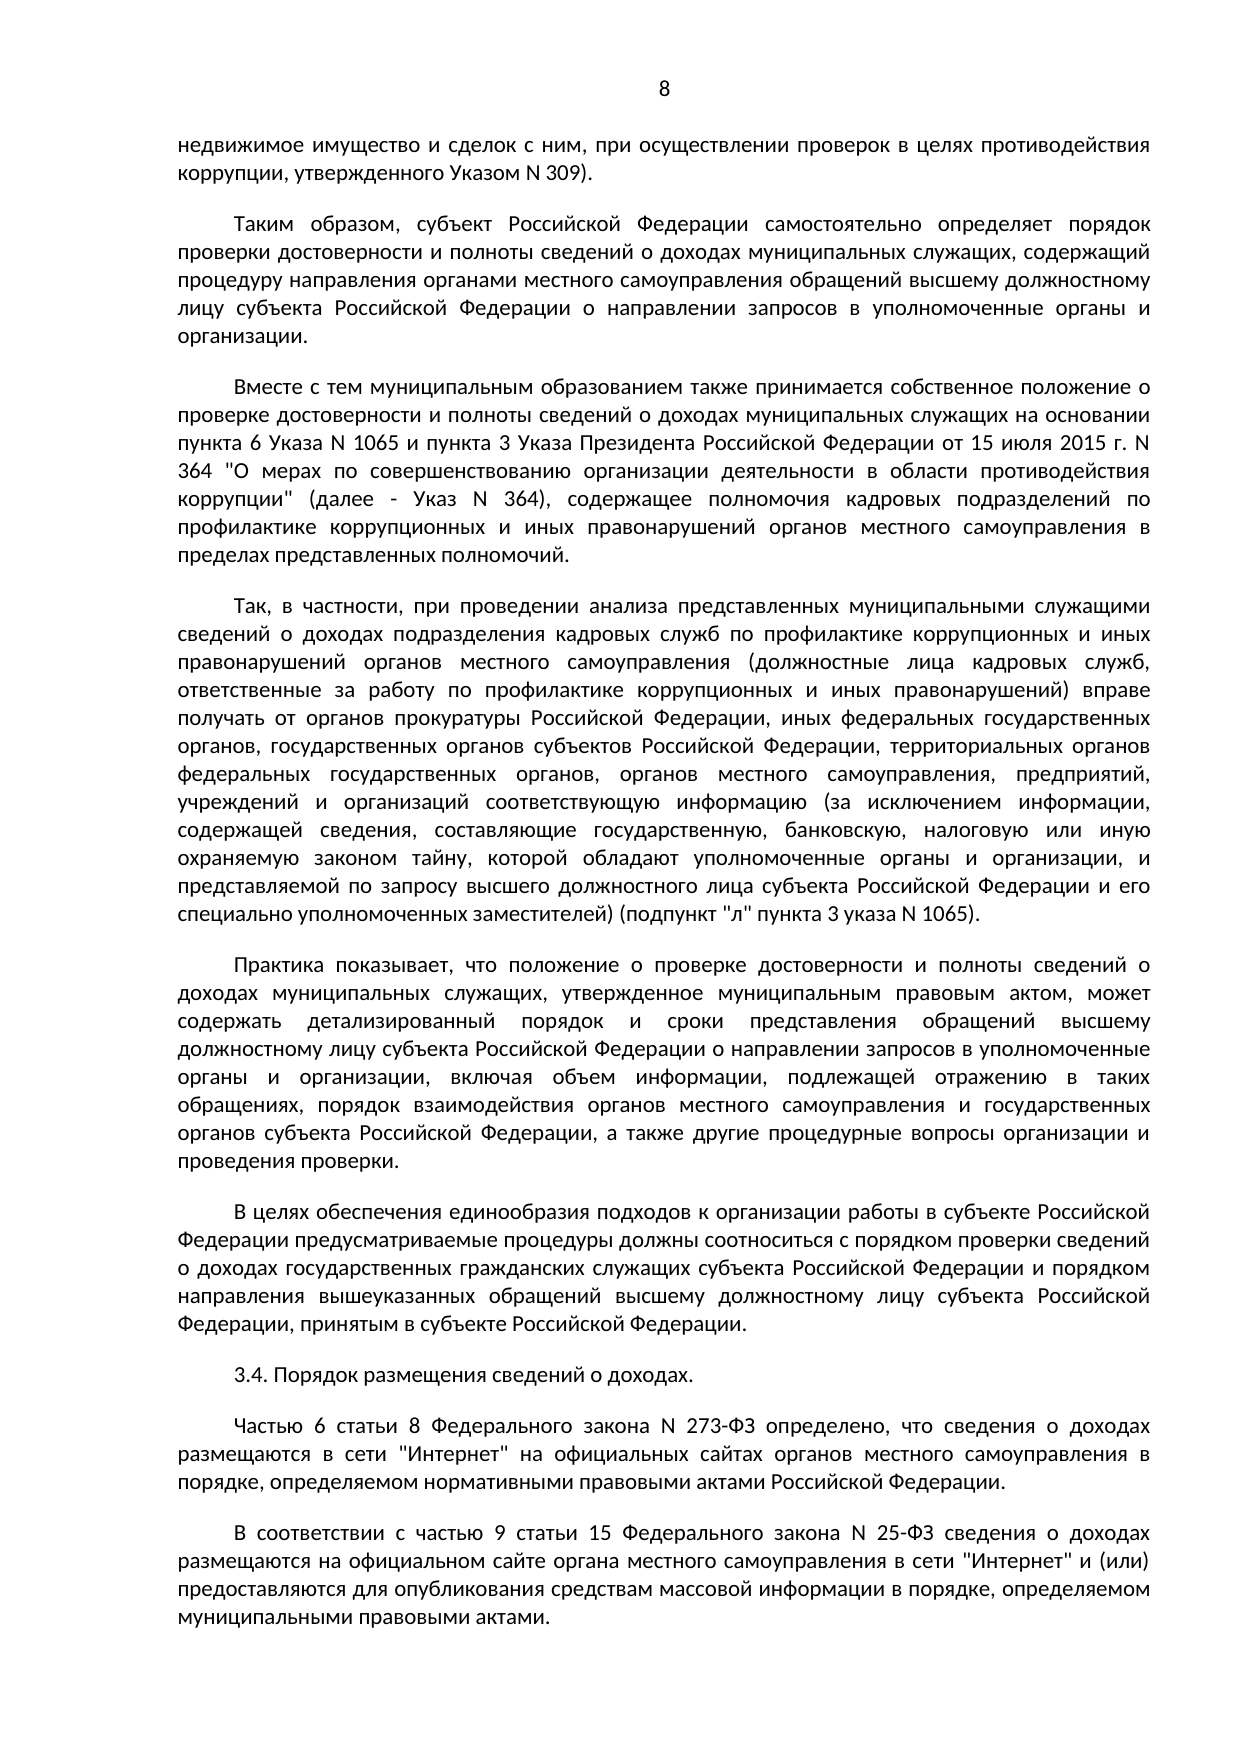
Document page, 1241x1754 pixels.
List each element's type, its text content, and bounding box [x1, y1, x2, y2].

text Так, в частности, при проведении анализа представленных муниципальными служащими сведений о доходах подразделения кадровых служб по профилактике коррупционных и иных правонарушений органов местного самоуправления (должностные лица кадровых служб, ответственные за работу по профилактике коррупционных и иных правонарушений) вправе получать от органов прокуратуры Российской Федерации, иных федеральных государственных органов, государственных органов субъектов Российской Федерации, территориальных органов федеральных государственных органов, органов местного самоуправления, предприятий, учреждений и организаций соответствующую информацию (за исключением информации, содержащей сведения, составляющие государственную, банковскую, налоговую или иную охраняемую законом тайну, которой обладают уполномоченные органы и организации, и представляемой по запросу высшего должностного лица субъекта Российской Федерации и его специально уполномоченных заместителей) (подпункт "л" пункта 3 указа N 1065). [177, 591, 1152, 927]
text Практика показывает, что положение о проверке достоверности и полноты сведений о доходах муниципальных служащих, утвержденное муниципальным правовым актом, может содержать детализированный порядок и сроки представления обращений высшему должностному лицу субъекта Российской Федерации о направлении запросов в уполномоченные органы и организации, включая объем информации, подлежащей отражению в таких обращениях, порядок взаимодействия органов местного самоуправления и государственных органов субъекта Российской Федерации, а также другие процедурные вопросы организации и проведения проверки. [177, 950, 1152, 1174]
text Таким образом, субъект Российской Федерации самостоятельно определяет порядок проверки достоверности и полноты сведений о доходах муниципальных служащих, содержащий процедуру направления органами местного самоуправления обращений высшему должностному лицу субъекта Российской Федерации о направлении запросов в уполномоченные органы и организации. [177, 209, 1152, 349]
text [177, 130, 1152, 186]
text В целях обеспечения единообразия подходов к организации работы в субъекте Российской Федерации предусматриваемые процедуры должны соотноситься с порядком проверки сведений о доходах государственных гражданских служащих субъекта Российской Федерации и порядком направления вышеуказанных обращений высшему должностному лицу субъекта Российской Федерации, принятым в субъекте Российской Федерации. [177, 1197, 1152, 1337]
text Вместе с тем муниципальным образованием также принимается собственное положение о проверке достоверности и полноты сведений о доходах муниципальных служащих на основании пункта 6 Указа N 1065 и пункта 3 Указа Президента Российской Федерации от 15 июля 2015 г. N 364 "О мерах по совершенствованию организации деятельности в области противодействия коррупции" (далее - Указ N 364), содержащее полномочия кадровых подразделений по профилактике коррупционных и иных правонарушений органов местного самоуправления в пределах представленных полномочий. [177, 372, 1152, 568]
text В соответствии с частью 9 статьи 15 Федерального закона N 25-ФЗ сведения о доходах размещаются на официальном сайте органа местного самоуправления в сети "Интернет" и (или) предоставляются для опубликования средствам массовой информации в порядке, определяемом муниципальными правовыми актами. [177, 1518, 1152, 1630]
text 3.4. Порядок размещения сведений о доходах. [177, 1360, 1152, 1388]
text Частью 6 статьи 8 Федерального закона N 273-ФЗ определено, что сведения о доходах размещаются в сети "Интернет" на официальных сайтах органов местного самоуправления в порядке, определяемом нормативными правовыми актами Российской Федерации. [177, 1411, 1152, 1495]
